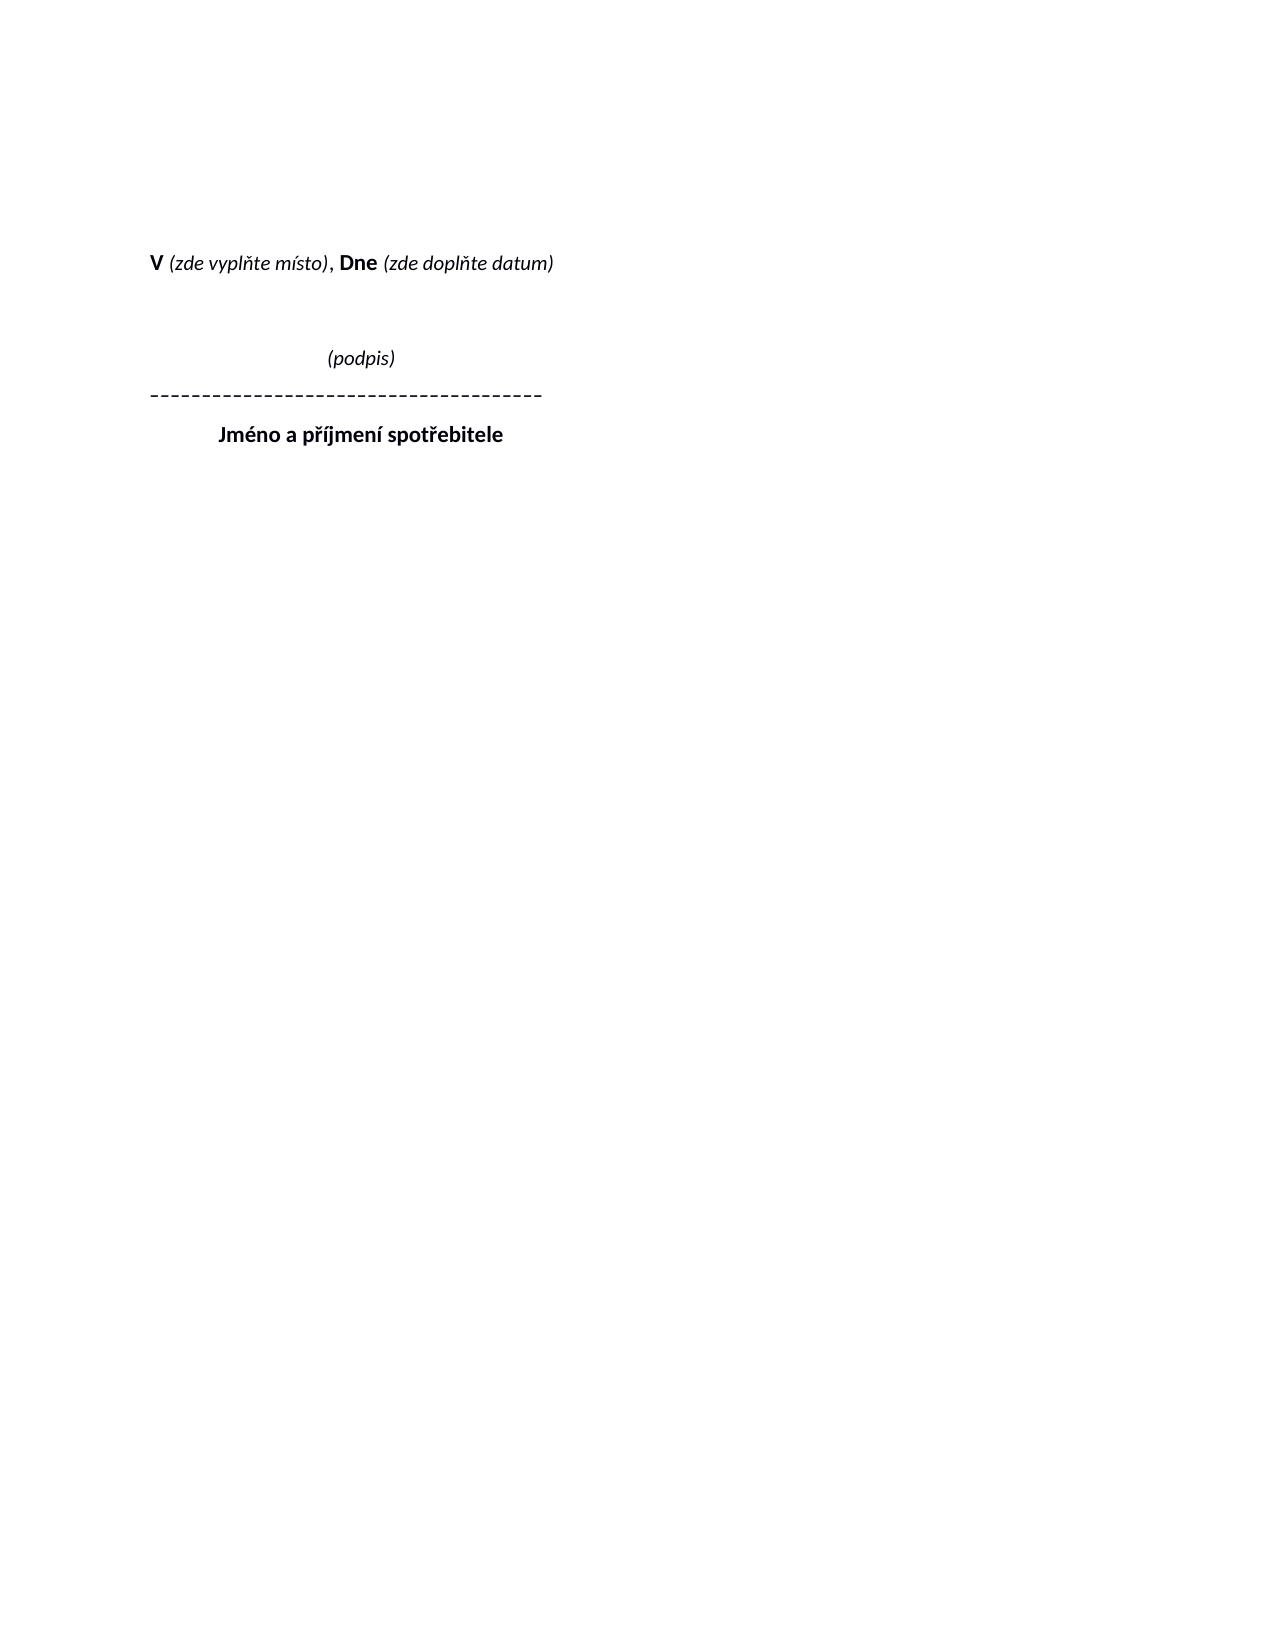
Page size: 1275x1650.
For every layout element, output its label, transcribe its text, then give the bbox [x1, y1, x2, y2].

text (podpis) ______________________________________ [150, 345, 1113, 400]
text V (zde vyplňte místo), Dne (zde doplňte datum) [150, 248, 1113, 276]
text Jméno a příjmení spotřebitele [150, 420, 1113, 448]
